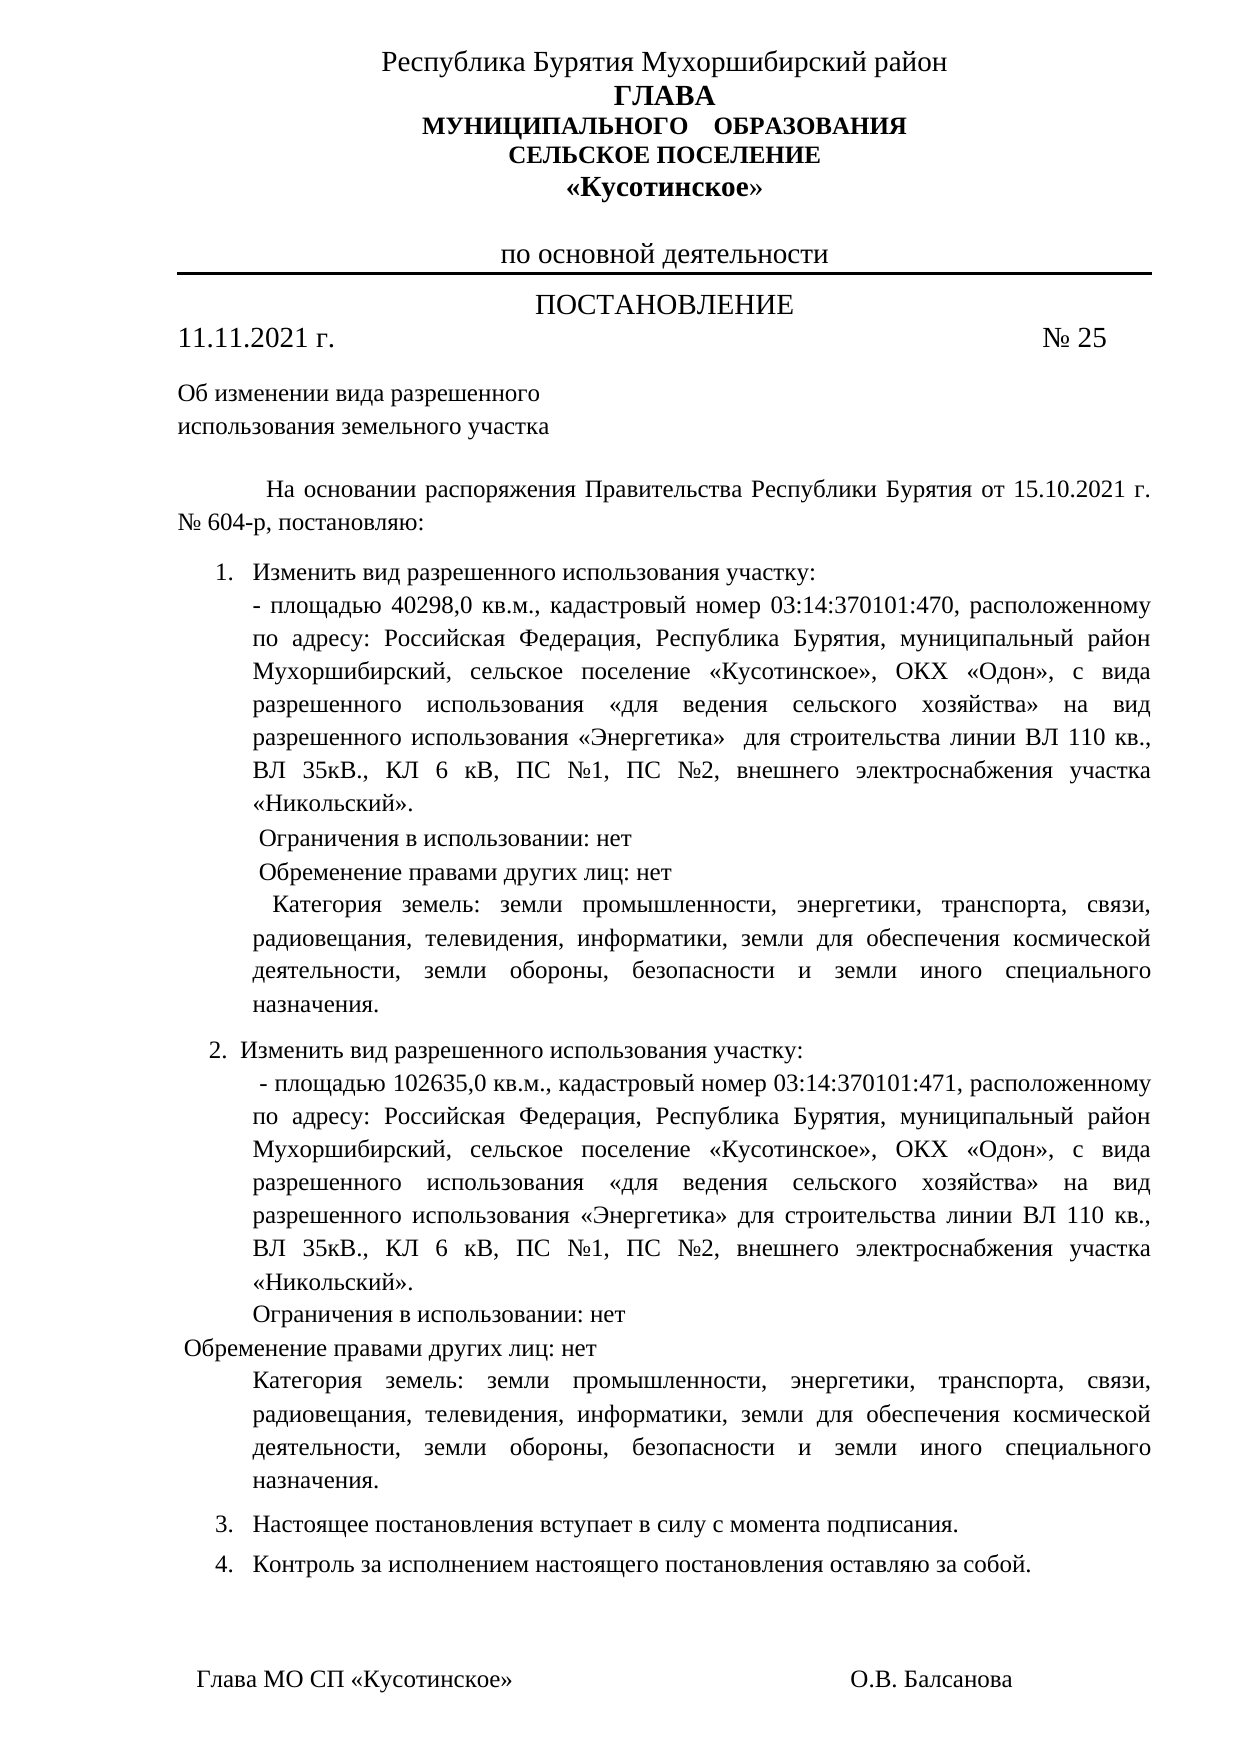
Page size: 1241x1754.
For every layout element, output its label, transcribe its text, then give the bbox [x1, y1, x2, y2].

list Контроль за исполнением настоящего постановления оставляю за собой. [215, 1549, 1152, 1578]
list - площадью 40298,0 кв.м., кадастровый номер 03:14:370101:470, расположенному по адресу: Российская Федерация, Республика Бурятия, муниципальный район Мухоршибирский, сельское поселение «Кусотинское», ОКХ «Одон», с вида разрешенного использования «для ведения сельского хозяйства» на вид разрешенного использования «Энергетика» для строительства линии ВЛ 110 кв., ВЛ 35кВ., КЛ 6 кВ, ПС №1, ПС №2, внешнего электроснабжения участка «Никольский». [252, 590, 1152, 817]
text 2. Изменить вид разрешенного использования участку: [177, 1035, 1152, 1064]
text СЕЛЬСКОЕ ПОСЕЛЕНИЕ [177, 140, 1152, 169]
text Глава МО СП «Кусотинское» О.В. Балсанова [177, 1664, 1152, 1693]
list - площадью 102635,0 кв.м., кадастровый номер 03:14:370101:471, расположенному по адресу: Российская Федерация, Республика Бурятия, муниципальный район Мухоршибирский, сельское поселение «Кусотинское», ОКХ «Одон», с вида разрешенного использования «для ведения сельского хозяйства» на вид разрешенного использования «Энергетика» для строительства линии ВЛ 110 кв., ВЛ 35кВ., КЛ 6 кВ, ПС №1, ПС №2, внешнего электроснабжения участка «Никольский». [252, 1068, 1152, 1295]
list Категория земель: земли промышленности, энергетики, транспорта, связи, радиовещания, телевидения, информатики, земли для обеспечения космической деятельности, земли обороны, безопасности и земли иного специального назначения. [252, 1366, 1152, 1493]
text по основной деятельности [177, 236, 1152, 272]
text 11.11.2021 г. № 25 [177, 320, 1152, 354]
text Об изменении вида разрешенного [177, 378, 1152, 407]
text МУНИЦИПАЛЬНОГО ОБРАЗОВАНИЯ [177, 111, 1152, 140]
text На основании распоряжения Правительства Республики Бурятия от 15.10.2021 г. № 604-р, постановляю: [177, 474, 1152, 536]
list Категория земель: земли промышленности, энергетики, транспорта, связи, радиовещания, телевидения, информатики, земли для обеспечения космической деятельности, земли обороны, безопасности и земли иного специального назначения. [252, 889, 1152, 1017]
text «Кусотинское» [177, 169, 1152, 202]
list Изменить вид разрешенного использования участку: [215, 557, 1152, 585]
list Обременение правами других лиц: нет [252, 857, 1152, 885]
text ГЛАВА [177, 78, 1152, 111]
text Республика Бурятия Мухоршибирский район [177, 44, 1152, 78]
text Обременение правами других лиц: нет [177, 1333, 1152, 1361]
list Настоящее постановления вступает в силу с момента подписания. [215, 1509, 1152, 1537]
list Ограничения в использовании: нет [252, 1299, 1152, 1328]
text использования земельного участка [177, 411, 1152, 440]
list Ограничения в использовании: нет [252, 823, 1152, 852]
text ПОСТАНОВЛЕНИЕ [177, 287, 1152, 320]
